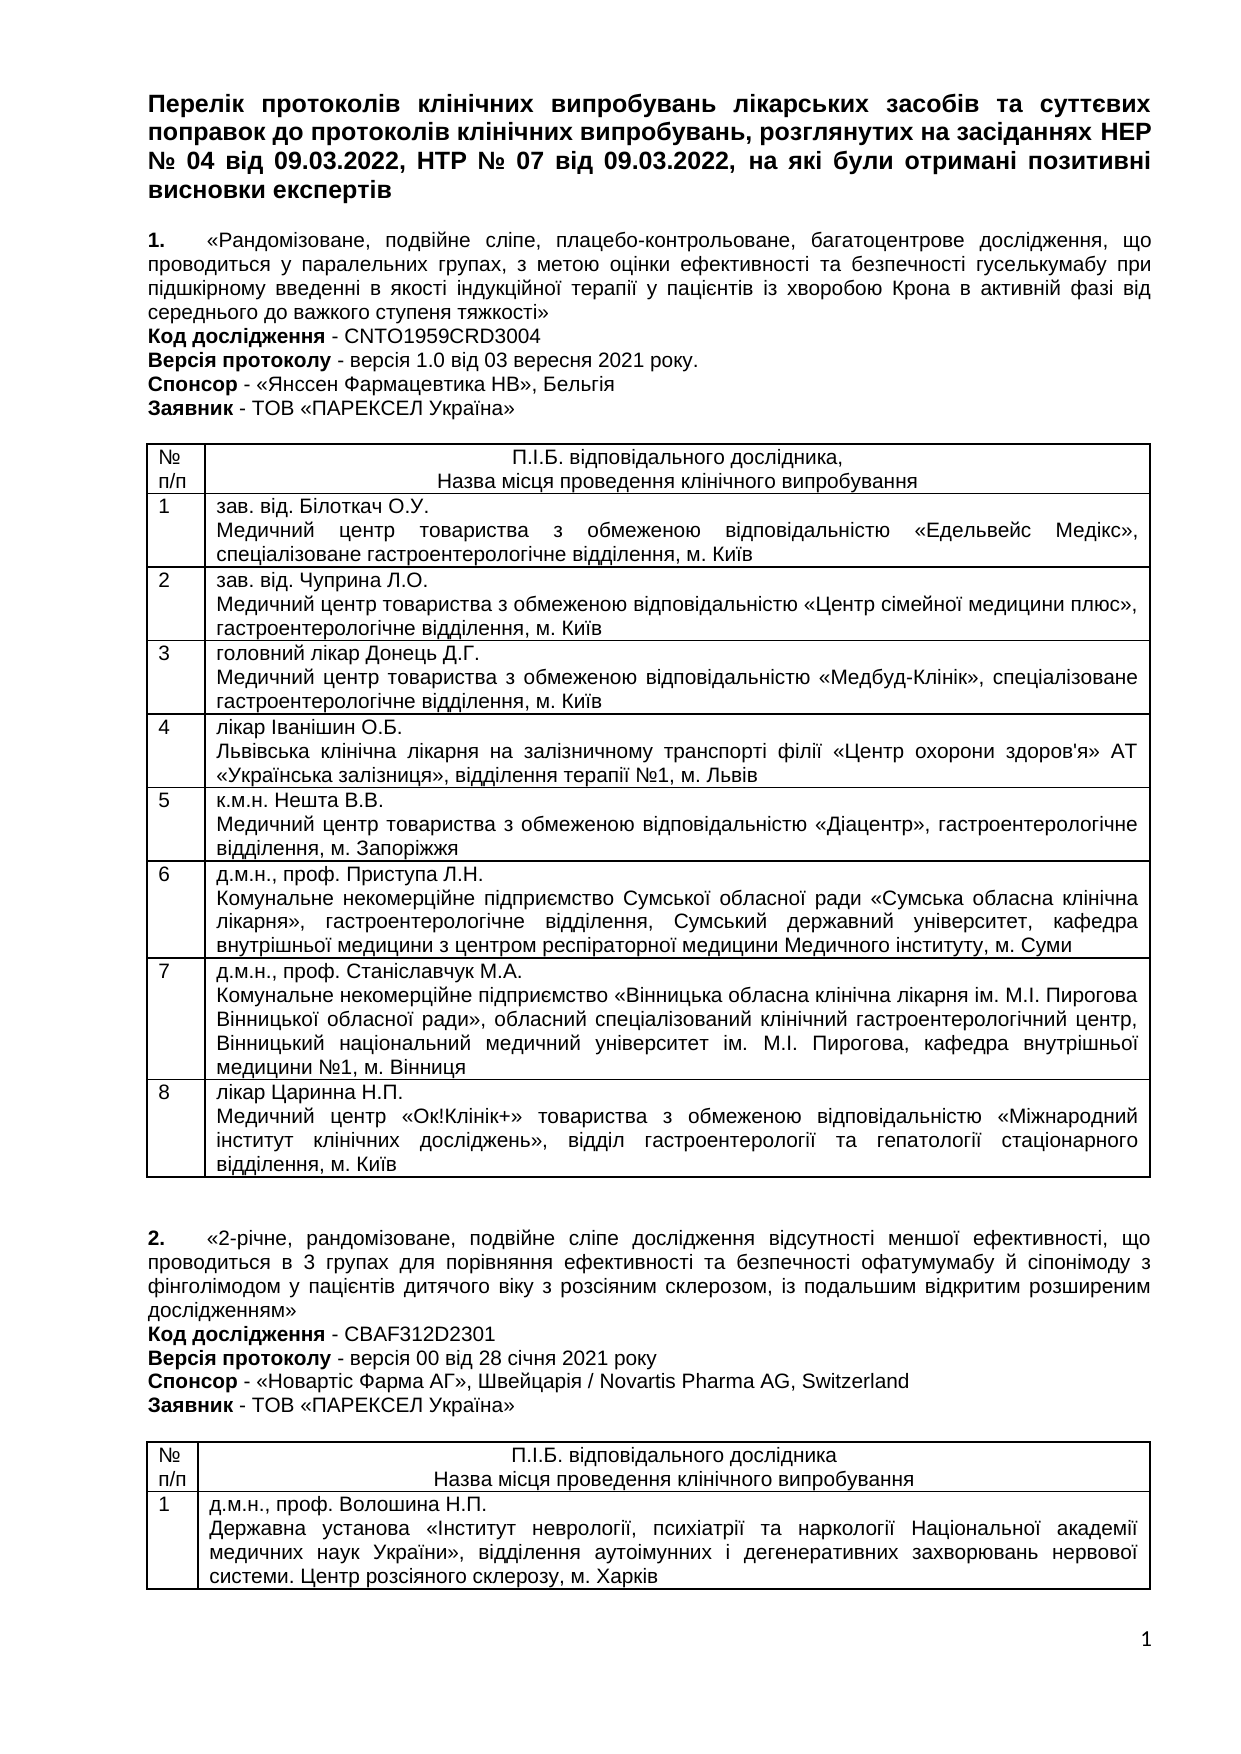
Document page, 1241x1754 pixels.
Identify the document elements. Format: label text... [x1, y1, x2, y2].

table_cell 6 [148, 862, 204, 957]
text Код дослідження - CBAF312D2301 [148, 1321, 1152, 1345]
text Версія протоколу - версія 1.0 від 03 вересня 2021 року. [148, 347, 1152, 371]
table_cell д.м.н., проф. Станіславчук М.А. Комунальне некомерційне підприємство «Вінницька обласна клінічна лікарня ім. М.І. Пирогова Вінницької обласної ради», обласний спеціалізований клінічний гастроентерологічний центр, Вінницький національний медичний університет ім. М.І. Пирогова, кафедра внутрішньої медицини №1, м. Вінниця [206, 959, 1149, 1079]
table_cell к.м.н. Нешта В.В. Медичний центр товариства з обмеженою відповідальністю «Діацентр», гастроентерологічне відділення, м. Запоріжжя [206, 788, 1149, 860]
text Версія протоколу - версія 00 від 28 січня 2021 року [148, 1345, 1152, 1369]
table_header № п/п [148, 1443, 197, 1491]
table_cell зав. від. Білоткач О.У. Медичний центр товариства з обмеженою відповідальністю «Едельвейс Медікс», спеціалізоване гастроентерологічне відділення, м. Київ [206, 494, 1149, 566]
list «Рандомізоване, подвійне сліпе, плацебо-контрольоване, багатоцентрове дослідження, що проводиться у паралельних групах, з метою оцінки ефективності та безпечності гуселькумабу при підшкірному введенні в якості індукційної терапії у пацієнтів із хворобою Крона в активній фазі від середнього до важкого ступеня тяжкості» [148, 228, 1152, 323]
text Заявник - ТОВ «ПАРЕКСЕЛ Україна» [148, 395, 1152, 419]
table_cell 7 [148, 959, 204, 1079]
table_cell головний лікар Донець Д.Г. Медичний центр товариства з обмеженою відповідальністю «Медбуд-Клінік», спеціалізоване гастроентерологічне відділення, м. Київ [206, 641, 1149, 713]
text Код дослідження - CNTO1959CRD3004 [148, 323, 1152, 347]
table_header № п/п [148, 445, 204, 493]
table_cell 4 [148, 715, 204, 786]
table_cell д.м.н., проф. Приступа Л.Н. Комунальне некомерційне підприємство Сумської обласної ради «Сумська обласна клінічна лікарня», гастроентерологічне відділення, Сумський державний університет, кафедра внутрішньої медицини з центром респіраторної медицини Медичного інституту, м. Суми [206, 862, 1149, 957]
table_header П.І.Б. відповідального дослідника Назва місця проведення клінічного випробування [199, 1443, 1149, 1491]
table_cell лікар Царинна Н.П. Медичний центр «Ок!Клінік+» товариства з обмеженою відповідальністю «Міжнародний інститут клінічних досліджень», відділ гастроентерології та гепатології стаціонарного відділення, м. Київ [206, 1080, 1149, 1176]
table_cell 1 [148, 494, 204, 566]
table_cell 3 [148, 641, 204, 713]
table_cell 5 [148, 788, 204, 860]
table_cell д.м.н., проф. Волошина Н.П. Державна установа «Інститут неврології, психіатрії та наркології Національної академії медичних наук України», відділення аутоімунних і дегенеративних захворювань нервової системи. Центр розсіяного склерозу, м. Харків [199, 1492, 1149, 1588]
table_cell лікар Іванішин О.Б. Львівська клінічна лікарня на залізничному транспорті філії «Центр охорони здоров'я» АТ «Українська залізниця», відділення терапії №1, м. Львів [206, 715, 1149, 786]
table_cell зав. від. Чуприна Л.О. Медичний центр товариства з обмеженою відповідальністю «Центр сімейної медицини плюс», гастроентерологічне відділення, м. Київ [206, 568, 1149, 639]
list «2-річне, рандомізоване, подвійне сліпе дослідження відсутності меншої ефективності, що проводиться в 3 групах для порівняння ефективності та безпечності офатумумабу й сіпонімоду з фінголімодом у пацієнтів дитячого віку з розсіяним склерозом, із подальшим відкритим розширеним дослідженням» [148, 1226, 1152, 1321]
table_cell 8 [148, 1080, 204, 1176]
table_cell 1 [148, 1492, 197, 1588]
text Заявник - ТОВ «ПАРЕКСЕЛ Україна» [148, 1393, 1152, 1417]
table_cell 2 [148, 568, 204, 639]
table_header П.І.Б. відповідального дослідника, Назва місця проведення клінічного випробування [206, 445, 1149, 493]
text Спонсор - «Янссен Фармацевтика НВ», Бельгія [148, 371, 1152, 395]
text Спонсор - «Новартіс Фарма АГ», Швейцарія / Novartis Pharma AG, Switzerland [148, 1369, 1152, 1393]
text Перелік протоколів клінічних випробувань лікарських засобів та суттєвих поправок до протоколів клінічних випробувань, розглянутих на засіданнях НЕР № 04 від 09.03.2022, НТР № 07 від 09.03.2022, на які були отримані позитивні висновки експертів [148, 88, 1152, 203]
